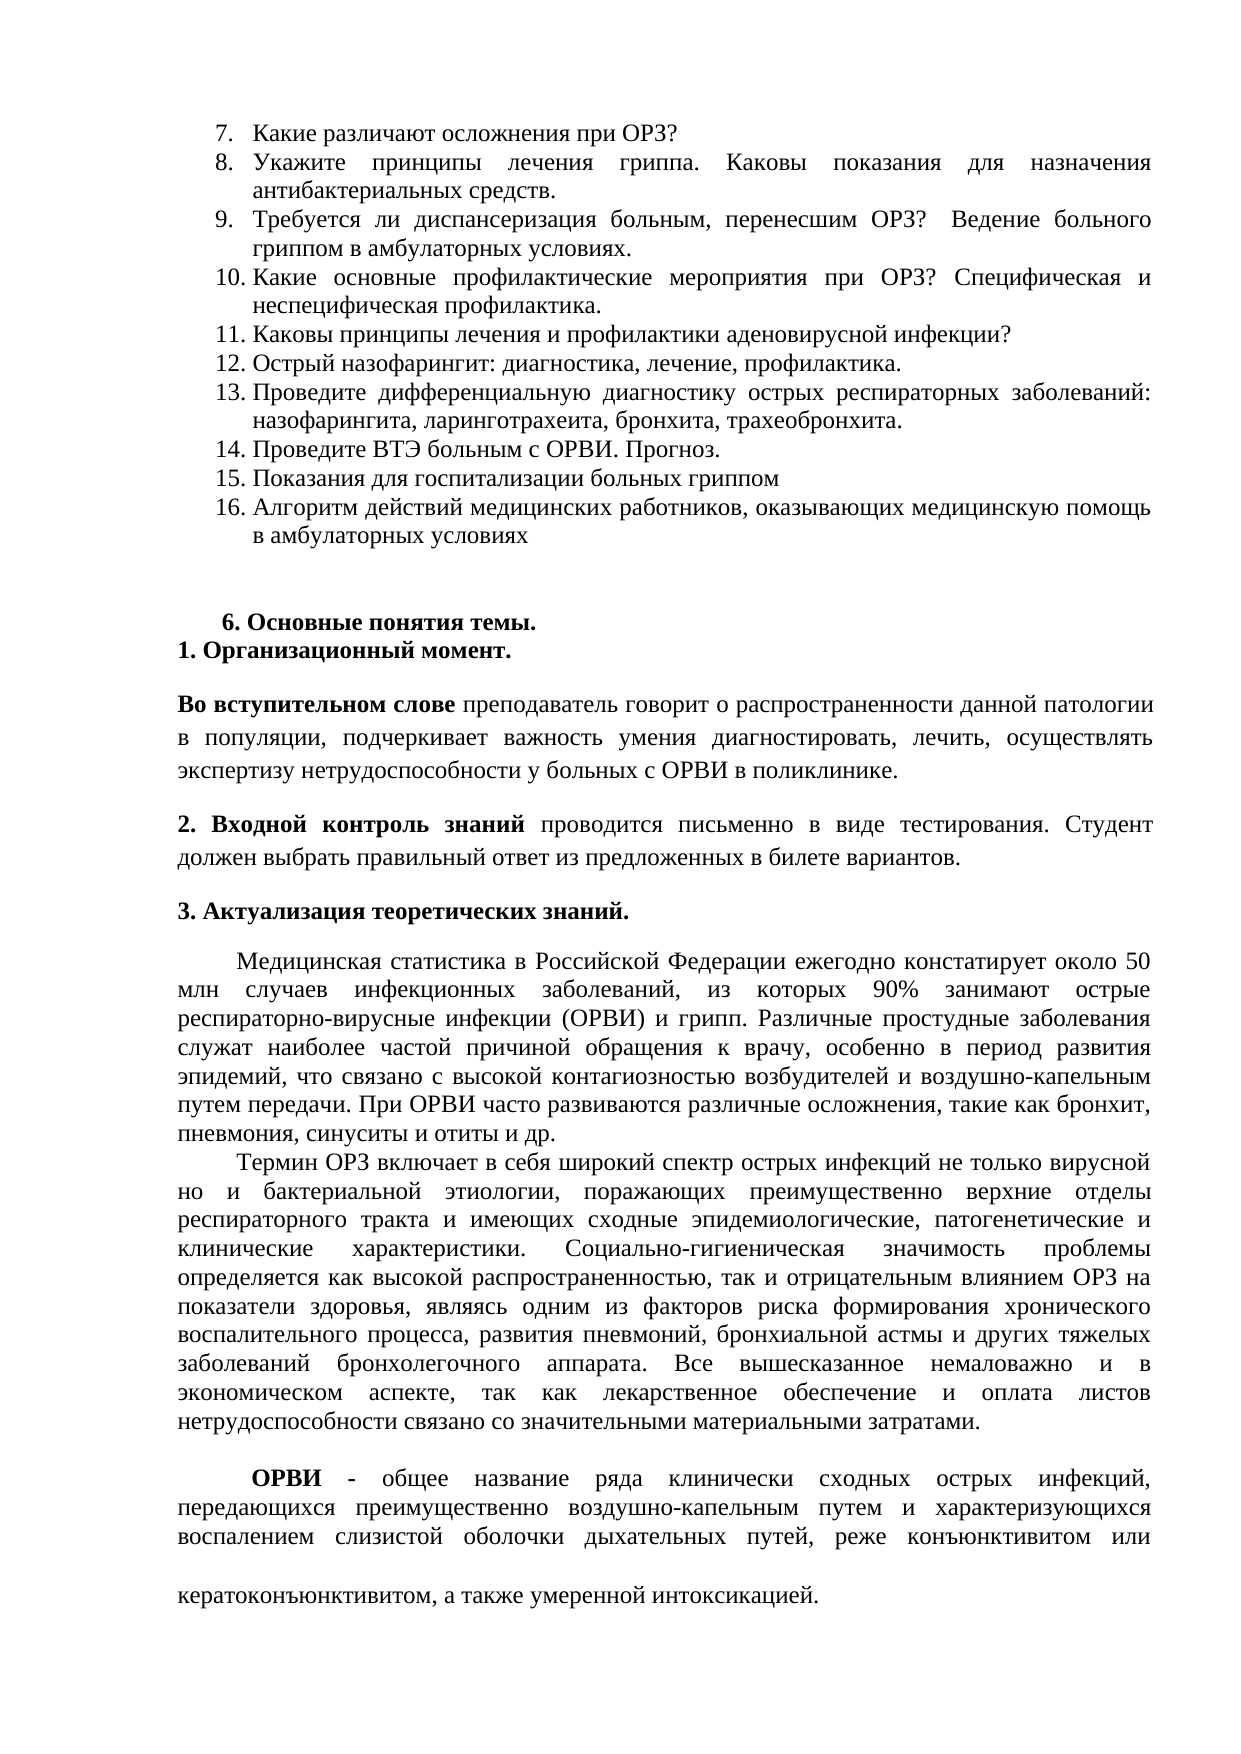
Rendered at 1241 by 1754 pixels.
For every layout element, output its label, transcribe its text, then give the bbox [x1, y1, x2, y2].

list Какие различают осложнения при ОРЗ? [215, 118, 1152, 147]
list Требуется ли диспансеризация больным, перенесшим ОРЗ? Ведение больного гриппом в амбулаторных условиях. [215, 204, 1152, 262]
list Укажите принципы лечения гриппа. Каковы показания для назначения антибактериальных средств. [215, 147, 1152, 204]
text 3. Актуализация теоретических знаний. [177, 896, 1152, 925]
list Каковы принципы лечения и профилактики аденовирусной инфекции? [215, 319, 1152, 348]
text 1. Организационный момент. [177, 636, 1152, 664]
text ОРВИ - общее название ряда клинически сходных острых инфекций, передающихся преимущественно воздушно-капельным путем и характеризующихся воспалением слизистой оболочки дыхательных путей, реже конъюнктивитом или кератоконъюнктивитом, а также умеренной интоксикацией. [177, 1463, 1152, 1618]
text 2. Входной контроль знаний проводится письменно в виде тестирования. Студент должен выбрать правильный ответ из предложенных в билете вариантов. [177, 809, 1154, 871]
list Проведите ВТЭ больным с ОРВИ. Прогноз. [215, 434, 1152, 463]
list Какие основные профилактические мероприятия при ОРЗ? Специфическая и неспецифическая профилактика. [215, 262, 1152, 319]
list Алгоритм действий медицинских работников, оказывающих медицинскую помощь в амбулаторных условиях [215, 492, 1152, 549]
text Медицинская статистика в Российской Федерации ежегодно констатирует около 50 млн случаев инфекционных заболеваний, из которых 90% занимают острые респираторно-вирусные инфекции (ОРВИ) и грипп. Различные простудные заболевания служат наиболее частой причиной обращения к врачу, особенно в период развития эпидемий, что связано с высокой контагиозностью возбудителей и воздушно-капельным путем передачи. При ОРВИ часто развиваются различные осложнения, такие как бронхит, пневмония, синуситы и отиты и др. [177, 946, 1152, 1147]
text Во вступительном слове преподаватель говорит о распространенности данной патологии в популяции, подчеркивает важность умения диагностировать, лечить, осуществлять экспертизу нетрудоспособности у больных с ОРВИ в поликлинике. [177, 689, 1154, 784]
text 6. Основные понятия темы. [177, 607, 1152, 636]
list Проведите дифференциальную диагностику острых респираторных заболеваний: назофарингита, ларинготрахеита, бронхита, трахеобронхита. [215, 377, 1152, 434]
list Показания для госпитализации больных гриппом [215, 463, 1152, 492]
text Термин ОРЗ включает в себя широкий спектр острых инфекций не только вирусной но и бактериальной этиологии, поражающих преимущественно верхние отделы респираторного тракта и имеющих сходные эпидемиологические, патогенетические и клинические характеристики. Социально-гигиеническая значимость проблемы определяется как высокой распространенностью, так и отрицательным влиянием ОРЗ на показатели здоровья, являясь одним из факторов риска формирования хронического воспалительного процесса, развития пневмоний, бронхиальной астмы и других тяжелых заболеваний бронхолегочного аппарата. Все вышесказанное немаловажно и в экономическом аспекте, так как лекарственное обеспечение и оплата листов нетрудоспособности связано со значительными материальными затратами. [177, 1147, 1152, 1434]
list Острый назофарингит: диагностика, лечение, профилактика. [215, 348, 1152, 377]
